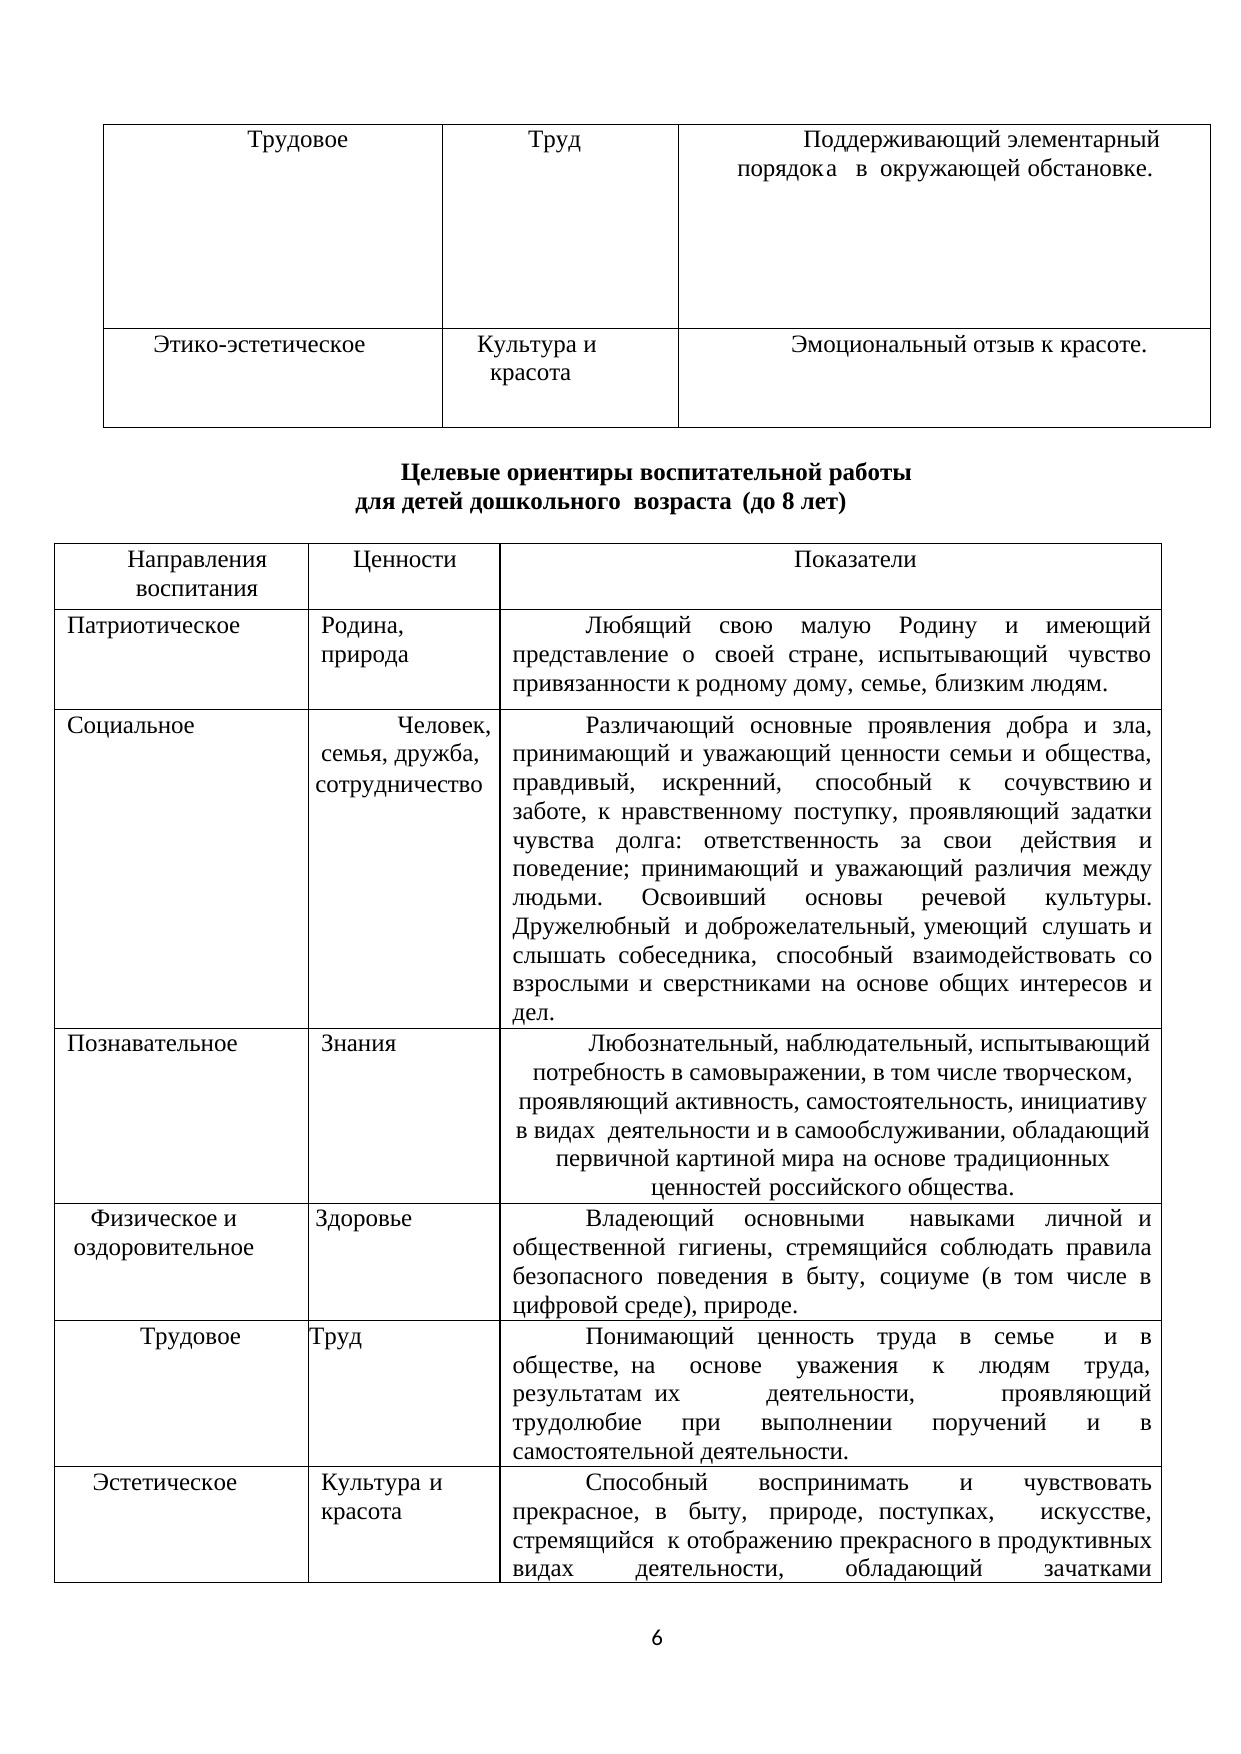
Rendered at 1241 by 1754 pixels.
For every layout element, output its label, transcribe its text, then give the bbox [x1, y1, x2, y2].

table_cell Любознательный, наблюдательный, испытывающий потребность в самовыражении, в том числе творческом, проявляющий активность, самостоятельность, инициативу в видах деятельности и в самообслуживании, обладающий первичной картиной мира на основе традиционных ценностей российского общества. [501, 1029, 1161, 1202]
table_cell Человек, семья, дружба, сотрудничество [309, 710, 499, 1027]
table_cell Владеющий основными навыками личной и общественной гигиены, стремящийся соблюдать правила безопасного поведения в быту, социуме (в том числе в цифровой среде), природе. [501, 1204, 1161, 1320]
table_cell Труд [309, 1321, 499, 1466]
table_cell Этико-эстетическое [104, 329, 442, 427]
table_cell Любящий свою малую Родину и имеющий представление о своей стране, испытывающий чувство привязанности к родному дому, семье, близким людям. [501, 610, 1161, 709]
table_cell Поддерживающий элементарный порядок а в окружающей обстановке. [679, 125, 1210, 328]
table_cell Патриотическое [55, 610, 308, 709]
table_cell Эмоциональный отзыв к красоте. [679, 329, 1210, 427]
table_cell Познавательное [55, 1029, 308, 1202]
table_cell Социальное [55, 710, 308, 1027]
table_cell Культура и красота [443, 329, 678, 427]
table_header Ценности [309, 544, 499, 609]
table_cell Эстетическое [55, 1467, 308, 1582]
table_header Направления воспитания [55, 544, 308, 609]
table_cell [501, 1467, 1161, 1582]
table_cell Физическое и оздоровительное [55, 1204, 308, 1320]
text Целевые ориентиры воспитательной работы [118, 457, 1194, 486]
table_cell Культура и красота [309, 1467, 499, 1582]
table_header Показатели [501, 544, 1161, 609]
table_cell Понимающий ценность труда в семье и в обществе, на основе уважения к людям труда, результатам их деятельности, проявляющий трудолюбие при выполнении поручений и в самостоятельной деятельности. [501, 1321, 1161, 1466]
table_cell Родина, природа [309, 610, 499, 709]
table_cell Труд [443, 125, 678, 328]
table_cell Различающий основные проявления добра и зла, принимающий и уважающий ценности семьи и общества, правдивый, искренний, способный к сочувствию и заботе, к нравственному поступку, проявляющий задатки чувства долга: ответственность за свои действия и поведение; принимающий и уважающий различия между людьми. Освоивший основы речевой культуры. Дружелюбный и доброжелательный, умеющий слушать и слышать собеседника, способный взаимодействовать со взрослыми и сверстниками на основе общих интересов и дел. [501, 710, 1161, 1027]
table_cell Знания [309, 1029, 499, 1202]
table_cell Трудовое [104, 125, 442, 328]
text для детей дошкольного возраста (до 8 лет) [214, 486, 1194, 514]
table_cell Трудовое [55, 1321, 308, 1466]
table_cell Здоровье [309, 1204, 499, 1320]
